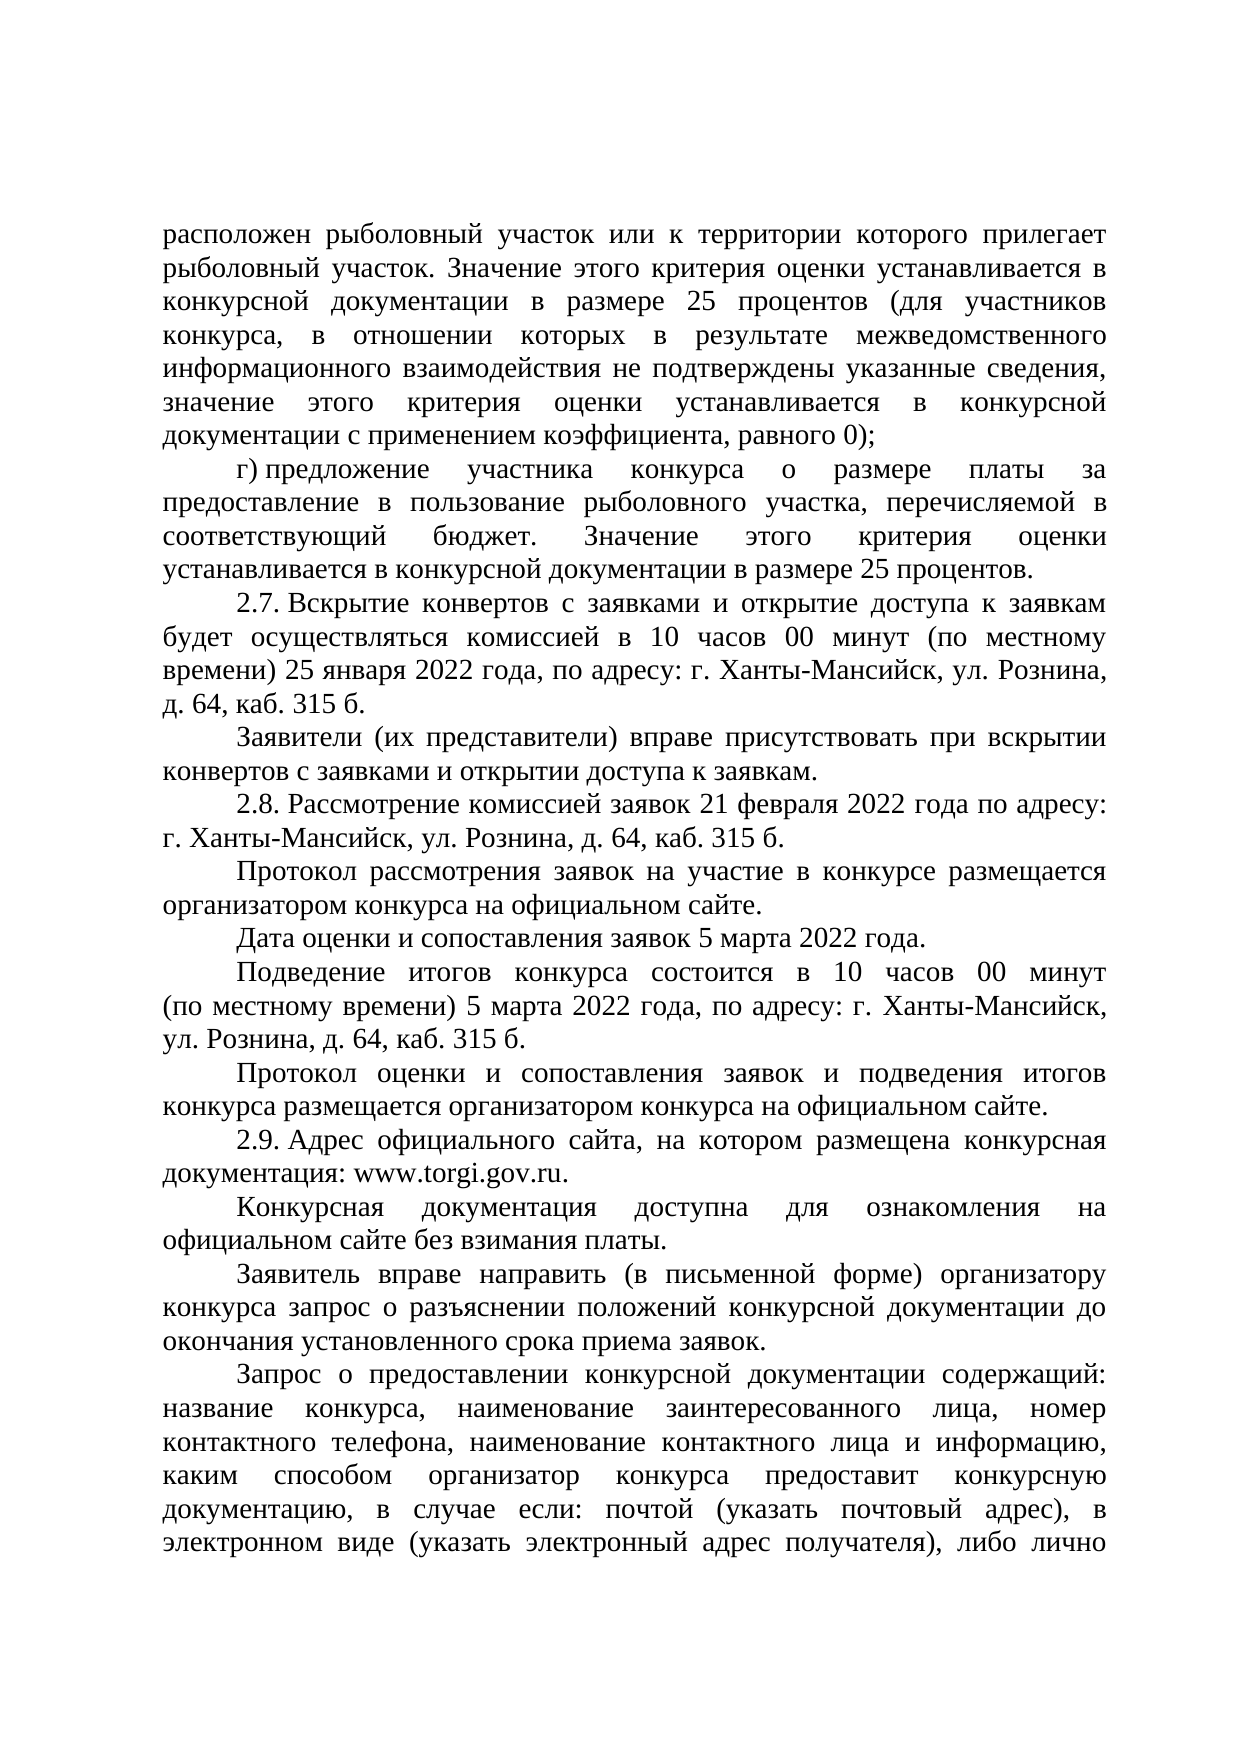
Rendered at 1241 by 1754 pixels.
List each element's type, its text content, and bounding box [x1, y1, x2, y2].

text Подведение итогов конкурса состоится в 10 часов 00 минут (по местному времени) 5 марта 2022 года, по адресу: г. Ханты-Мансийск, ул. Рознина, д. 64, каб. 315 б. [162, 954, 1107, 1055]
text 2.9. Адрес официального сайта, на котором размещена конкурсная документация: www.torgi.gov.ru. [162, 1122, 1107, 1189]
text Заявители (их представители) вправе присутствовать при вскрытии конвертов с заявками и открытии доступа к заявкам. [162, 719, 1107, 786]
list Конкурсная документация доступна для ознакомления на официальном сайте без взимания платы. [162, 1189, 1107, 1256]
text г) предложение участника конкурса о размере платы за предоставление в пользование рыболовного участка, перечисляемой в соответствующий бюджет. Значение этого критерия оценки устанавливается в конкурсной документации в размере 25 процентов. [162, 451, 1107, 585]
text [162, 216, 1107, 451]
text Дата оценки и сопоставления заявок 5 марта 2022 года. [162, 921, 1107, 954]
text Протокол оценки и сопоставления заявок и подведения итогов конкурса размещается организатором конкурса на официальном сайте. [162, 1055, 1107, 1122]
text 2.8. Рассмотрение комиссией заявок 21 февраля 2022 года по адресу: г. Ханты-Мансийск, ул. Рознина, д. 64, каб. 315 б. [162, 786, 1107, 853]
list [162, 1357, 1107, 1558]
text 2.7. Вскрытие конвертов с заявками и открытие доступа к заявкам будет осуществляться комиссией в 10 часов 00 минут (по местному времени) 25 января 2022 года, по адресу: г. Ханты-Мансийск, ул. Рознина, д. 64, каб. 315 б. [162, 585, 1107, 719]
list Заявитель вправе направить (в письменной форме) организатору конкурса запрос о разъяснении положений конкурсной документации до окончания установленного срока приема заявок. [162, 1256, 1107, 1357]
text Протокол рассмотрения заявок на участие в конкурсе размещается организатором конкурса на официальном сайте. [162, 853, 1107, 921]
